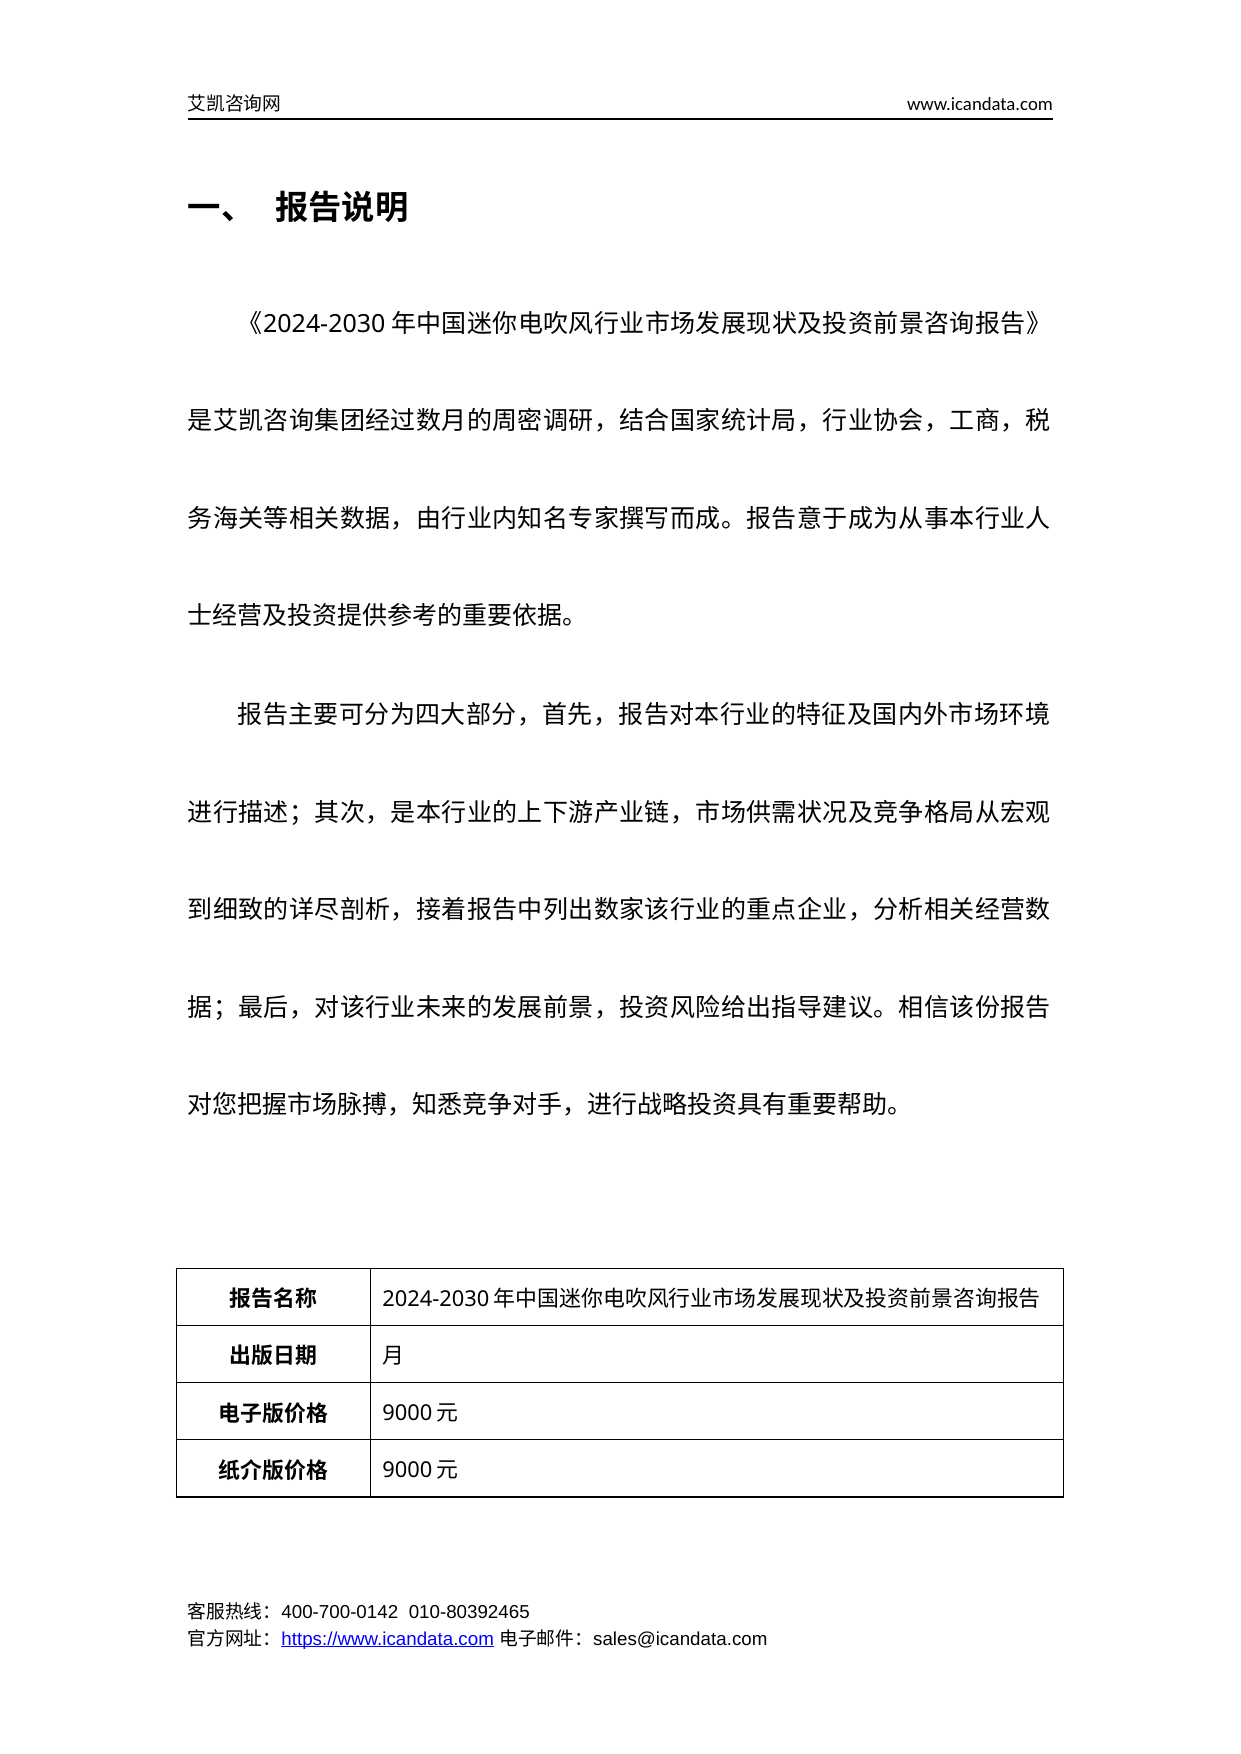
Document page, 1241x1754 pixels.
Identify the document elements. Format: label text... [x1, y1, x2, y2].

table_cell 9000元 [371, 1440, 1063, 1496]
table_cell 月 [371, 1326, 1063, 1382]
table_cell 9000元 [371, 1383, 1063, 1439]
table_cell 出版日期 [177, 1326, 370, 1382]
table_cell 纸介版价格 [177, 1440, 370, 1496]
text 《2024-2030年中国迷你电吹风行业市场发展现状及投资前景咨询报告》是艾凯咨询集团经过数月的周密调研，结合国家统计局，行业协会，工商，税务海关等相关数据，由行业内知名专家撰写而成。报告意于成为从事本行业人士经营及投资提供参考的重要依据。 [187, 289, 1053, 646]
text 报告主要可分为四大部分，首先，报告对本行业的特征及国内外市场环境进行描述；其次，是本行业的上下游产业链，市场供需状况及竞争格局从宏观到细致的详尽剖析，接着报告中列出数家该行业的重点企业，分析相关经营数据；最后，对该行业未来的发展前景，投资风险给出指导建议。相信该份报告对您把握市场脉搏，知悉竞争对手，进行战略投资具有重要帮助。 [187, 681, 1053, 1136]
table_header 2024-2030年中国迷你电吹风行业市场发展现状及投资前景咨询报告 [371, 1269, 1063, 1325]
table_header 报告名称 [177, 1269, 370, 1325]
table_cell 电子版价格 [177, 1383, 370, 1439]
subtitle 报告说明 [187, 172, 1053, 237]
